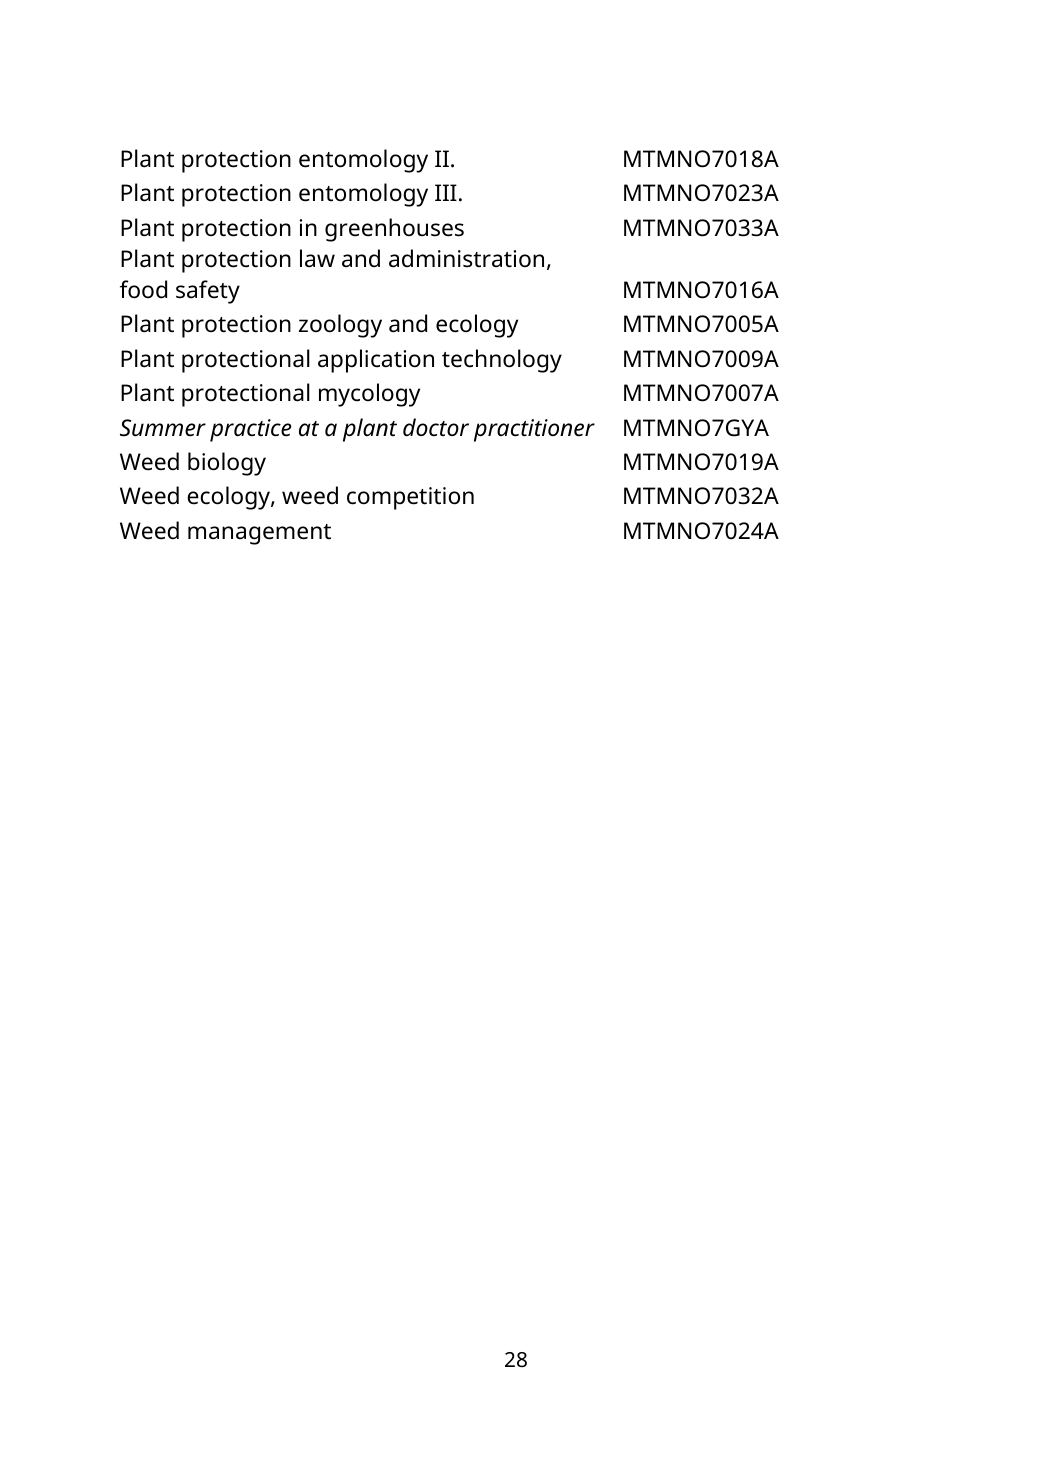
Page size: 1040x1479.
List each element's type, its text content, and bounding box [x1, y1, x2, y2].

table_cell Weed ecology, weed competition [112, 477, 614, 511]
table_cell Weed biology [112, 443, 614, 477]
table_cell Weed management [112, 511, 614, 546]
table_cell Plant protectional application technology [112, 340, 614, 374]
table_cell MTMNO7005A [615, 305, 866, 339]
table_cell MTMNO7032A [615, 477, 890, 511]
table_cell MTMNO7024A [615, 511, 991, 546]
table_cell MTMNO7023A [615, 174, 991, 208]
table_cell Plant protection entomology II. [112, 140, 614, 174]
table_cell Plant protectional mycology [112, 374, 614, 408]
table_cell Plant protection law and administration, food safety [112, 243, 614, 305]
table_cell MTMNO7016A [615, 243, 866, 305]
table_cell MTMNO7033A [615, 208, 890, 243]
table_cell Plant protection entomology III. [112, 174, 614, 208]
table_cell MTMNO7019A [615, 443, 991, 477]
table_cell MTMNO7007A [615, 374, 866, 408]
table_cell Plant protection in greenhouses [112, 208, 614, 243]
table_cell MTMNO7009A [615, 340, 866, 374]
table_cell Plant protection zoology and ecology [112, 305, 614, 339]
table_cell MTMNO7018A [615, 140, 991, 174]
table_cell Summer practice at a plant doctor practitioner [112, 408, 614, 443]
table_cell MTMNO7GYA [615, 408, 991, 443]
